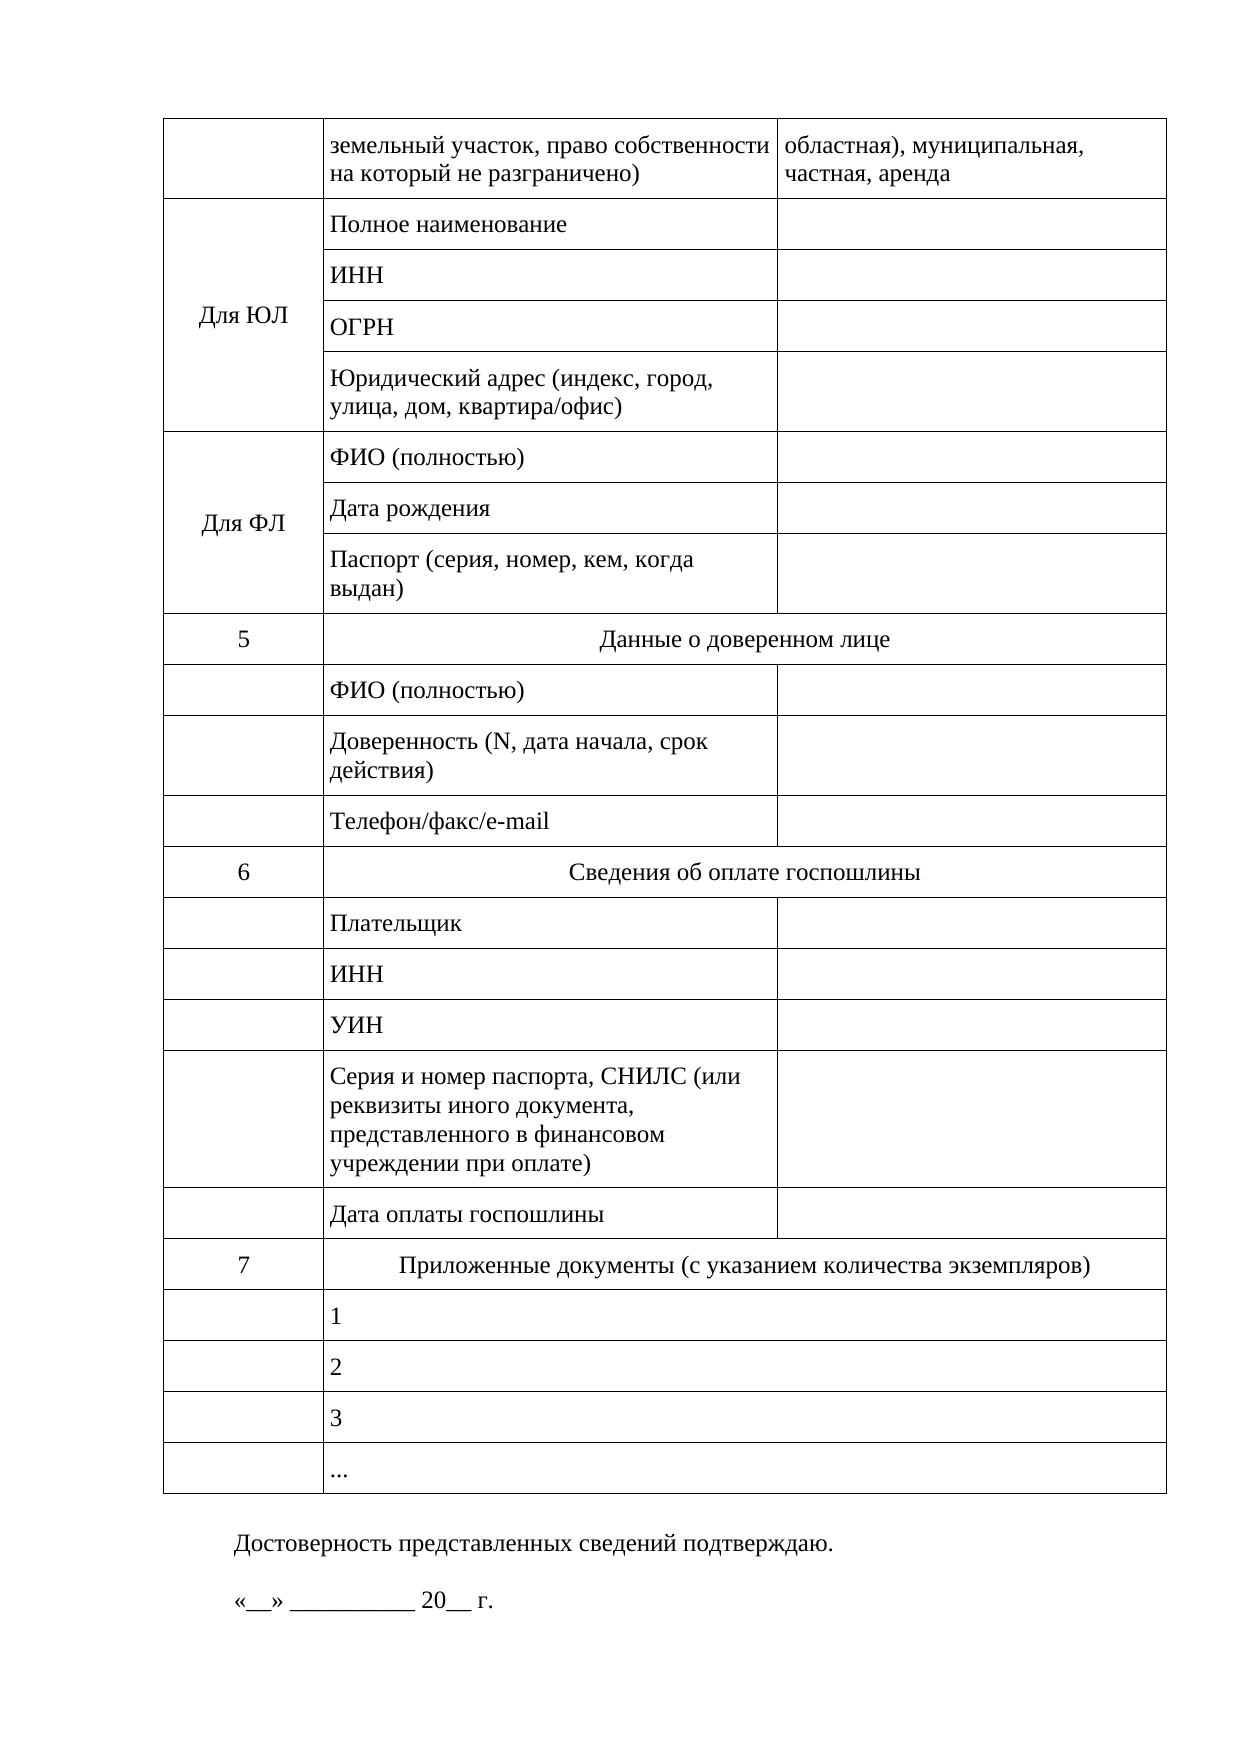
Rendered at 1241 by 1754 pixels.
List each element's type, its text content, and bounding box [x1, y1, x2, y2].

table_cell Доверенность (N, дата начала, срок действия) [324, 716, 777, 794]
text Достоверность представленных сведений подтверждаю. [177, 1528, 1152, 1557]
table_cell [778, 898, 1166, 948]
table_cell Дата рождения [324, 483, 777, 533]
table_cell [778, 119, 1166, 198]
table_cell [778, 1051, 1166, 1187]
table_cell Паспорт (серия, номер, кем, когда выдан) [324, 534, 777, 613]
table_cell 2 [324, 1341, 1166, 1391]
table_cell [164, 716, 323, 794]
table_cell [778, 1000, 1166, 1050]
table_cell [164, 119, 323, 198]
table_cell ОГРН [324, 301, 777, 351]
table_cell [164, 1188, 323, 1238]
table_cell [778, 352, 1166, 431]
table_cell Для ЮЛ [164, 199, 323, 431]
table_cell [164, 1290, 323, 1340]
table_cell УИН [324, 1000, 777, 1050]
table_cell [164, 1392, 323, 1442]
table_cell Приложенные документы (с указанием количества экземпляров) [324, 1239, 1166, 1289]
table_cell 7 [164, 1239, 323, 1289]
table_cell [778, 483, 1166, 533]
text «__» __________ 20__ г. [177, 1585, 1152, 1614]
table_cell Плательщик [324, 898, 777, 948]
table_cell [778, 301, 1166, 351]
table_cell Дата оплаты госпошлины [324, 1188, 777, 1238]
table_cell [164, 796, 323, 846]
table_cell Сведения об оплате госпошлины [324, 847, 1166, 897]
table_cell ИНН [324, 949, 777, 999]
table_cell [164, 1341, 323, 1391]
table_cell Серия и номер паспорта, СНИЛС (или реквизиты иного документа, представленного в финансовом учреждении при оплате) [324, 1051, 777, 1187]
table_cell [778, 534, 1166, 613]
table_cell 6 [164, 847, 323, 897]
table_cell [778, 665, 1166, 715]
table_cell [164, 665, 323, 715]
table_cell 1 [324, 1290, 1166, 1340]
table_cell Юридический адрес (индекс, город, улица, дом, квартира/офис) [324, 352, 777, 431]
table_cell Данные о доверенном лице [324, 614, 1166, 664]
table_cell [164, 898, 323, 948]
table_cell [164, 1051, 323, 1187]
table_cell ФИО (полностью) [324, 665, 777, 715]
table_cell [778, 796, 1166, 846]
table_cell ... [324, 1443, 1166, 1493]
table_cell ИНН [324, 250, 777, 300]
table_cell [778, 199, 1166, 249]
table_cell 3 [324, 1392, 1166, 1442]
table_cell [778, 949, 1166, 999]
table_cell [164, 1000, 323, 1050]
table_cell [164, 949, 323, 999]
table_cell 5 [164, 614, 323, 664]
table_cell [164, 1443, 323, 1493]
table_cell Полное наименование [324, 199, 777, 249]
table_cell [324, 119, 777, 198]
table_cell [778, 250, 1166, 300]
table_cell Телефон/факс/e-mail [324, 796, 777, 846]
table_cell ФИО (полностью) [324, 432, 777, 482]
table_cell [778, 716, 1166, 794]
table_cell Для ФЛ [164, 432, 323, 613]
table_cell [778, 432, 1166, 482]
table_cell [778, 1188, 1166, 1238]
